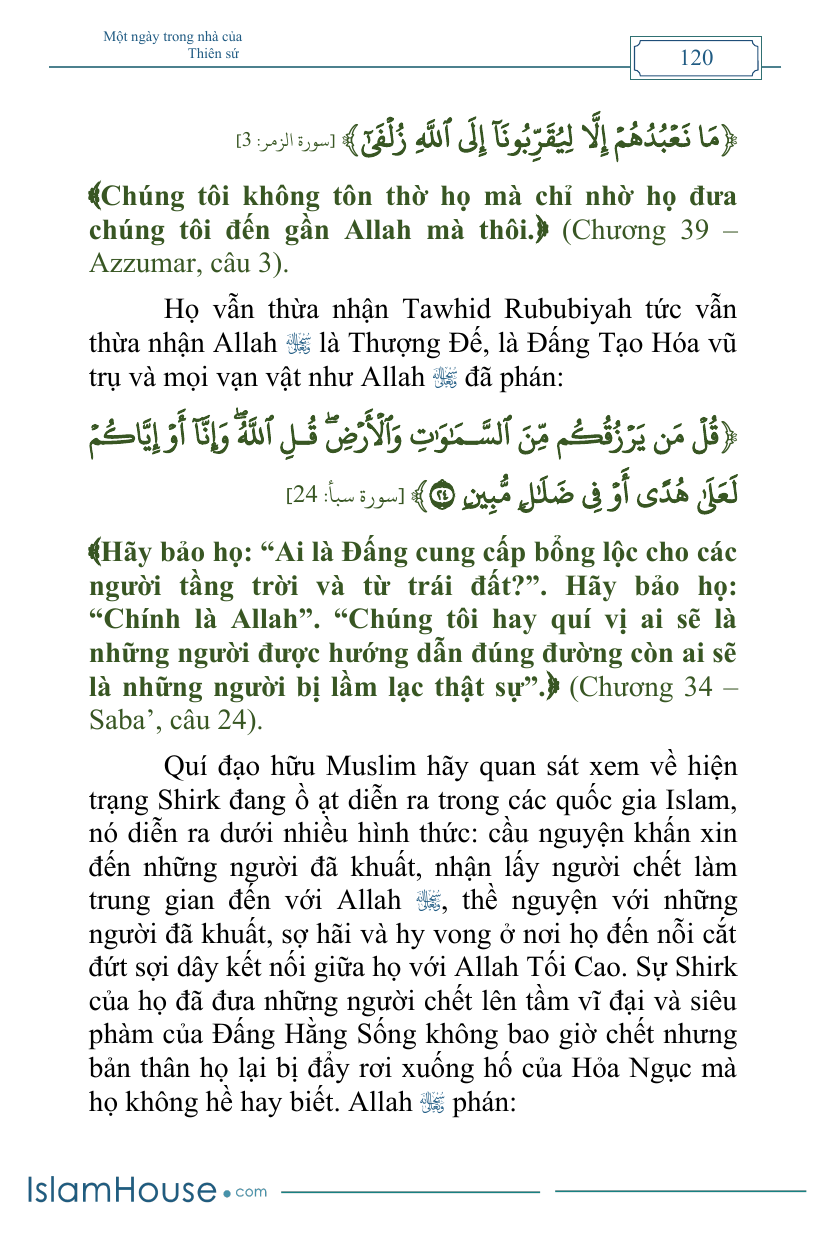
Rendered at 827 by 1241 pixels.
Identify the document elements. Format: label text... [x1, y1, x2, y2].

text ﴿قُلۡ مَن يَرۡزُقُكُم مِّنَ ٱلسَّمَٰوَٰتِ وَٱلۡأَرۡضِۖ قُلِ ٱللَّهُۖ وَإِنَّآ أَوۡ إِيَّاكُمۡ لَعَلَىٰ هُدًى أَوۡ فِي ضَلَٰلٖ مُّبِينٖ ٢٤﴾ [سورة سبأ: 24] [89, 405, 739, 522]
picture [20, 1171, 541, 1209]
text ﴿مَا نَعۡبُدُهُمۡ إِلَّا لِيُقَرِّبُونَآ إِلَى ٱللَّهِ زُلۡفَىٰٓ﴾ [سورة الزمر: 3] [89, 107, 739, 166]
picture [548, 1170, 807, 1208]
text Chúng tôi không tôn thờ họ mà chỉ nhờ họ đưa chúng tôi đến gần Allah mà thôi. (Chương 39 – Azzumar, câu 3). [88, 178, 738, 279]
text Họ vẫn thừa nhận Tawhid Rububiyah tức vẫn thừa nhận Allah là Thượng Đế, là Đấng Tạo Hóa vũ trụ và mọi vạn vật như Allah đã phán: [89, 292, 738, 392]
text Quí đạo hữu Muslim hãy quan sát xem về hiện trạng Shirk đang ồ ạt diễn ra trong các quốc gia Islam, nó diễn ra dưới nhiều hình thức: cầu nguyện khấn xin đến những người đã khuất, nhận lấy người chết làm trung gian đến với Allah , thề nguyện với những người đã khuất, sợ hãi và hy vong ở nơi họ đến nỗi cắt đứt sợi dây kết nối giữa họ với Allah Tối Cao. Sự Shirk của họ đã đưa những người chết lên tầm vĩ đại và siêu phàm của Đấng Hằng Sống không bao giờ chết nhưng bản thân họ lại bị đẩy rơi xuống hố của Hỏa Ngục mà họ không hề hay biết. Allah phán: [89, 748, 738, 1117]
text Hãy bảo họ: “Ai là Đấng cung cấp bổng lộc cho các người tầng trời và từ trái đất?”. Hãy bảo họ: “Chính là Allah”. “Chúng tôi hay quí vị ai sẽ là những người được hướng dẫn đúng đường còn ai sẽ là những người bị lầm lạc thật sự”. (Chương 34 – Saba’, câu 24). [88, 534, 738, 736]
